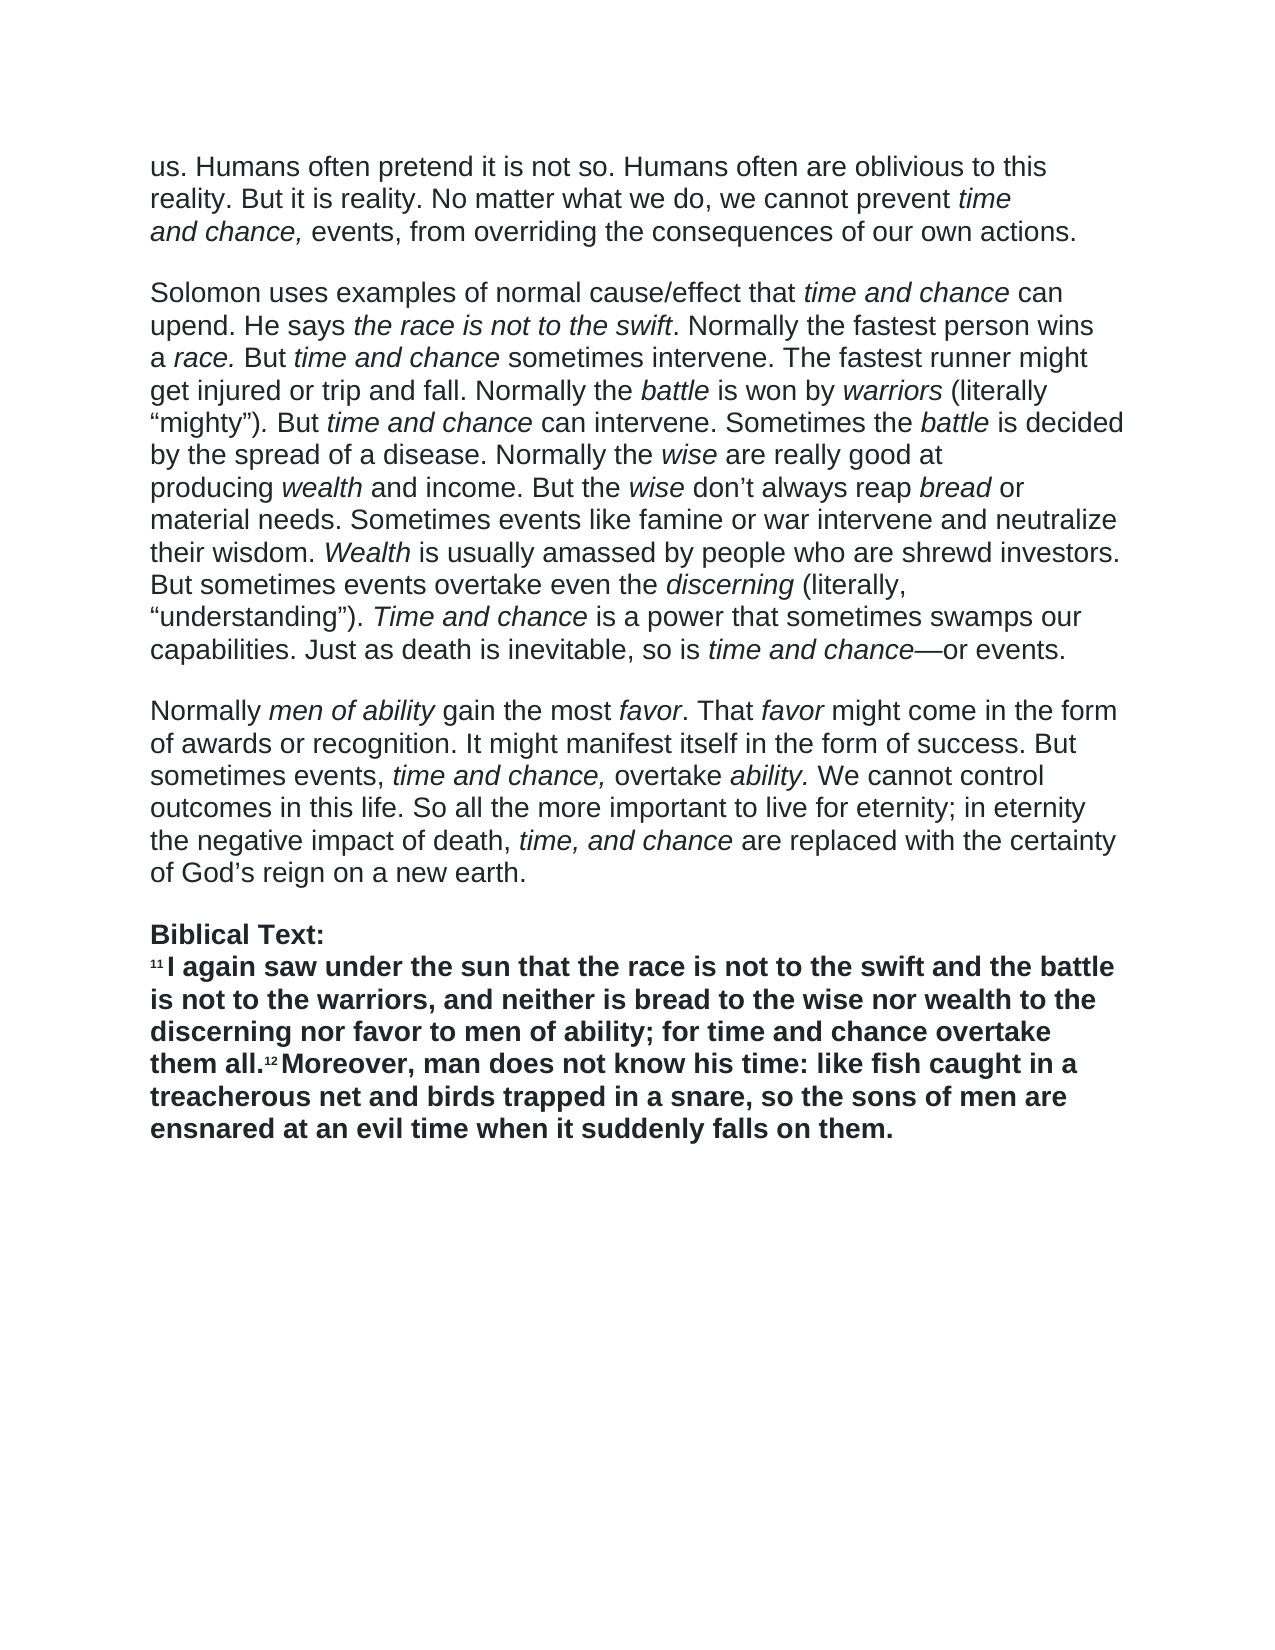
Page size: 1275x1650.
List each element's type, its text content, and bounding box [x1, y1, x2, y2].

text Solomon uses examples of normal cause/effect that time and chance can upend. He says the race is not to the swift. Normally the fastest person wins a race. But time and chance sometimes intervene. The fastest runner might get injured or trip and fall. Normally the battle is won by warriors (literally “mighty”). But time and chance can intervene. Sometimes the battle is decided by the spread of a disease. Normally the wise are really good at producing wealth and income. But the wise don’t always reap bread or material needs. Sometimes events like famine or war intervene and neutralize their wisdom. Wealth is usually amassed by people who are shrewd investors. But sometimes events overtake even the discerning (literally, “understanding”). Time and chance is a power that sometimes swamps our capabilities. Just as death is inevitable, so is time and chance—or events. [150, 276, 1125, 665]
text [150, 150, 1125, 247]
text Normally men of ability gain the most favor. That favor might come in the form of awards or recognition. It might manifest itself in the form of success. But sometimes events, time and chance, overtake ability. We cannot control outcomes in this life. So all the more important to live for eternity; in eternity the negative impact of death, time, and chance are replaced with the certainty of God’s reign on a new earth. [150, 694, 1125, 889]
text Biblical Text: 11 I again saw under the sun that the race is not to the swift and the battle is not to the warriors, and neither is bread to the wise nor wealth to the discerning nor favor to men of ability; for time and chance overtake them all.12 Moreover, man does not know his time: like fish caught in a treacherous net and birds trapped in a snare, so the sons of men are ensnared at an evil time when it suddenly falls on them. [150, 918, 1125, 1144]
